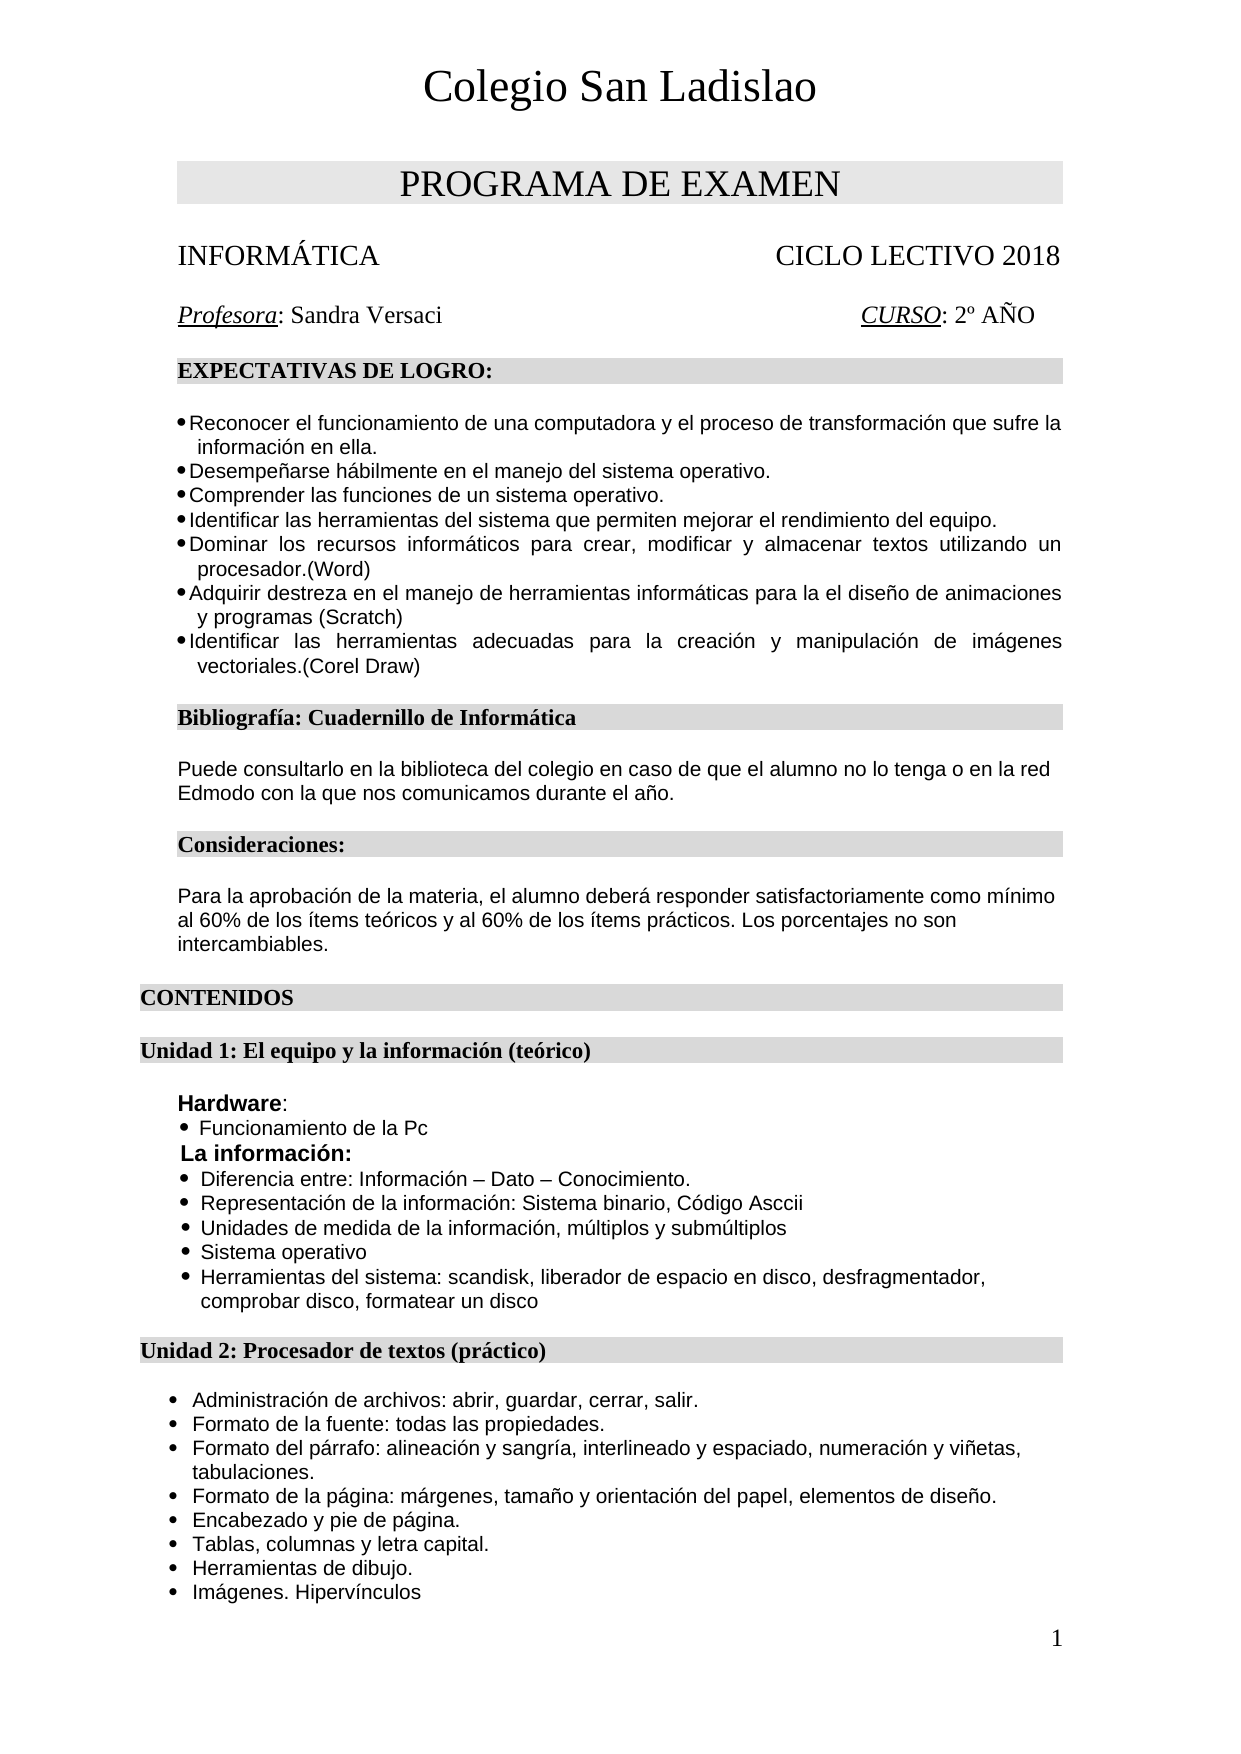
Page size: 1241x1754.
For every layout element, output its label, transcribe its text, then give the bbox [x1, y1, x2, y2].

list Formato de la página: márgenes, tamaño y orientación del papel, elementos de diseño. [169, 1483, 1063, 1508]
text Bibliografía: Cuadernillo de Informática [177, 704, 1063, 730]
list Formato del párrafo: alineación y sangría, interlineado y espaciado, numeración y viñetas, tabulaciones. [169, 1436, 1063, 1483]
list Sistema operativo [182, 1240, 1063, 1265]
text Puede consultarlo en la biblioteca del colegio en caso de que el alumno no lo tenga o en la red Edmodo con la que nos comunicamos durante el año. [177, 757, 1063, 804]
list Representación de la información: Sistema binario, Código Asccii [180, 1191, 1063, 1216]
list Administración de archivos: abrir, guardar, cerrar, salir. [169, 1387, 1063, 1411]
text Unidad 2: Procesador de textos (práctico) [140, 1337, 1063, 1363]
text Unidad 1: El equipo y la información (teórico) [140, 1037, 1063, 1063]
list Encabezado y pie de página. [169, 1508, 1063, 1532]
list Imágenes. Hipervínculos [169, 1580, 1063, 1604]
text Para la aprobación de la materia, el alumno deberá responder satisfactoriamente como mínimo al 60% de los ítems teóricos y al 60% de los ítems prácticos. Los porcentajes no son intercambiables. [177, 883, 1063, 955]
list Comprender las funciones de un sistema operativo. [177, 483, 1063, 508]
list Dominar los recursos informáticos para crear, modificar y almacenar textos utilizando un procesador.(Word) [177, 532, 1063, 581]
text Hardware: [177, 1089, 1063, 1116]
subtitle Colegio San Ladislao [177, 59, 1063, 112]
list Tablas, columnas y letra capital. [169, 1532, 1063, 1556]
list Reconocer el funcionamiento de una computadora y el proceso de transformación que sufre la información en ella. [177, 410, 1063, 459]
list Formato de la fuente: todas las propiedades. [169, 1411, 1063, 1436]
text INFORMÁTICA CICLO LECTIVO 2018 [177, 238, 1063, 271]
list Adquirir destreza en el manejo de herramientas informáticas para la el diseño de animaciones y programas (Scratch) [177, 581, 1063, 629]
list Herramientas del sistema: scandisk, liberador de espacio en disco, desfragmentador, comprobar disco, formatear un disco [182, 1265, 1063, 1313]
text EXPECTATIVAS DE LOGRO: [177, 358, 1063, 384]
text La información: [180, 1140, 1063, 1167]
text PROGRAMA DE EXAMEN [177, 161, 1063, 204]
text Consideraciones: [177, 831, 1063, 857]
list Identificar las herramientas del sistema que permiten mejorar el rendimiento del equipo. [177, 508, 1063, 532]
list Desempeñarse hábilmente en el manejo del sistema operativo. [177, 459, 1063, 483]
list Funcionamiento de [180, 1116, 1063, 1140]
list Identificar las herramientas adecuadas para la creación y manipulación de imágenes vectoriales.(Corel Draw) [177, 629, 1063, 677]
list Herramientas de dibujo. [169, 1556, 1063, 1580]
text Profesora: Sandra Versaci CURSO: 2º AÑO [177, 300, 1063, 329]
list Diferencia entre: Información – Dato – Conocimiento. [180, 1167, 1063, 1191]
text CONTENIDOS [140, 984, 1063, 1011]
list Unidades de medida de la información, múltiplos y submúltiplos [182, 1216, 1063, 1240]
